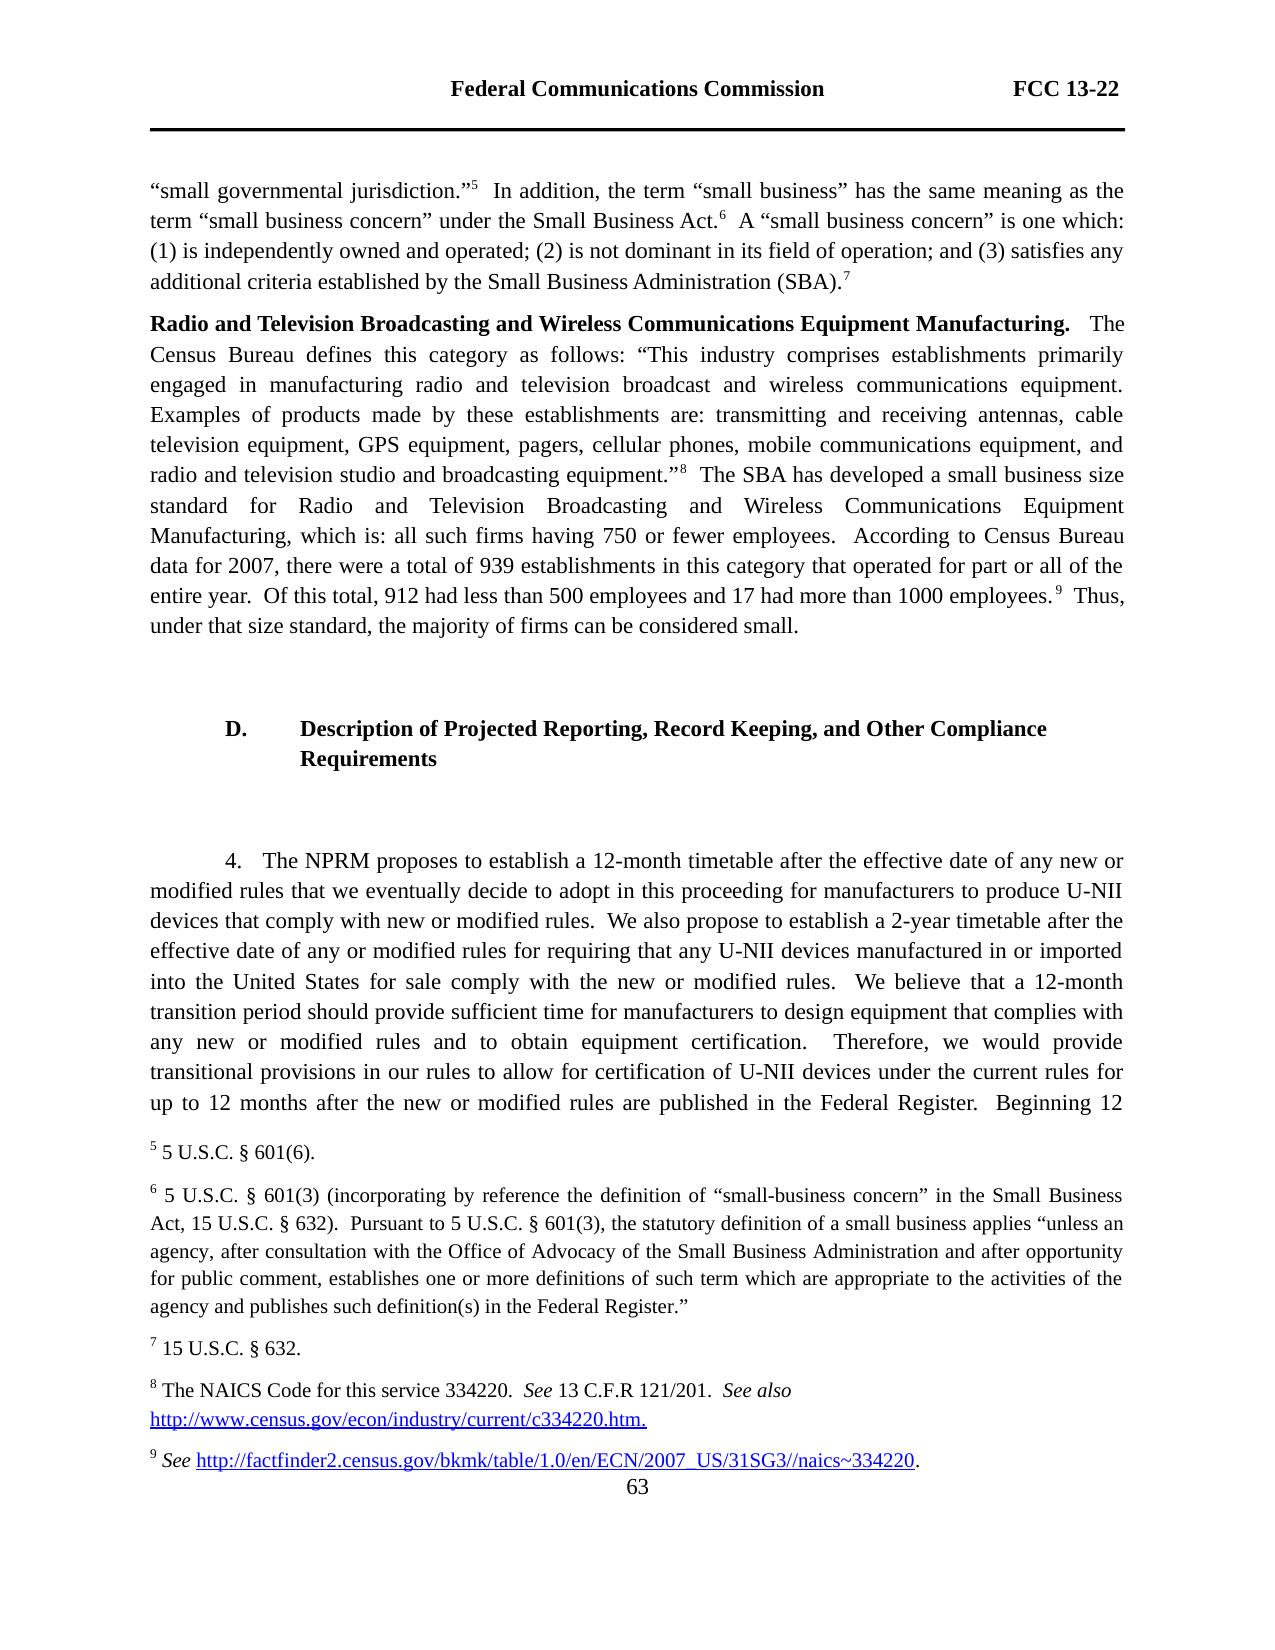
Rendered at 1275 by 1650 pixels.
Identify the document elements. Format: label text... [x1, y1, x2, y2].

text D. Description of Projected Reporting, Record Keeping, and Other Compliance Requirements [225, 714, 1125, 771]
text Radio and Television Broadcasting and Wireless Communications Equipment Manufacturing. The Census Bureau defines this category as follows: “This industry comprises establishments primarily engaged in manufacturing radio and television broadcast and wireless communications equipment. Examples of products made by these establishments are: transmitting and receiving antennas, cable television equipment, GPS equipment, pagers, cellular phones, mobile communications equipment, and radio and television studio and broadcasting equipment.” The SBA has developed a small business size standard for Radio and Television Broadcasting and Wireless Communications Equipment Manufacturing, which is: all such firms having 750 or fewer employees. According to Census Bureau data for 2007, there were a total of 939 establishments in this category that operated for part or all of the entire year. Of this total, 912 had less than 500 employees and 17 had more than 1000 employees. Thus, under that size standard, the majority of firms can be considered small. [150, 310, 1125, 639]
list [150, 177, 1125, 294]
list The NPRM proposes to establish a 12-month timetable after the effective date of any new or modified rules that we eventually decide to adopt in this proceeding for manufacturers to produce U-NII devices that comply with new or modified rules. We also propose to establish a 2-year timetable after the effective date of any or modified rules for requiring that any U-NII devices manufactured in or imported into the United States for sale comply with the new or modified rules. We believe that a 12-month transition period should provide sufficient time for manufacturers to design equipment that complies with any new or modified rules and to obtain equipment certification. Therefore, we would provide transitional provisions in our rules to allow for certification of U-NII devices under the current rules for up to 12 months after the new or modified rules are published in the Federal Register. Beginning 12 months after the effective date of the new or modified rules, equipment certification could no longer be obtained for U-NII devices that do not meet the new requirements. However, until the end of the 2-year transition period, we would permit Class II permissive changes for equipment certified prior to the 12- month transition date as well as their continued manufacture, marketing, installation, and importation. After the end of the 2-year transition period, Class II permissive changes for such devices would not be permitted nor would their manufacture, marketing, installation, or importation. We find that these requirements would facilitate the transition to new requirements without unduly impairing the availability or cost of U-NII devices or imposing undue burdens on manufacturers, translation services providers, or the public. [150, 847, 1125, 1115]
